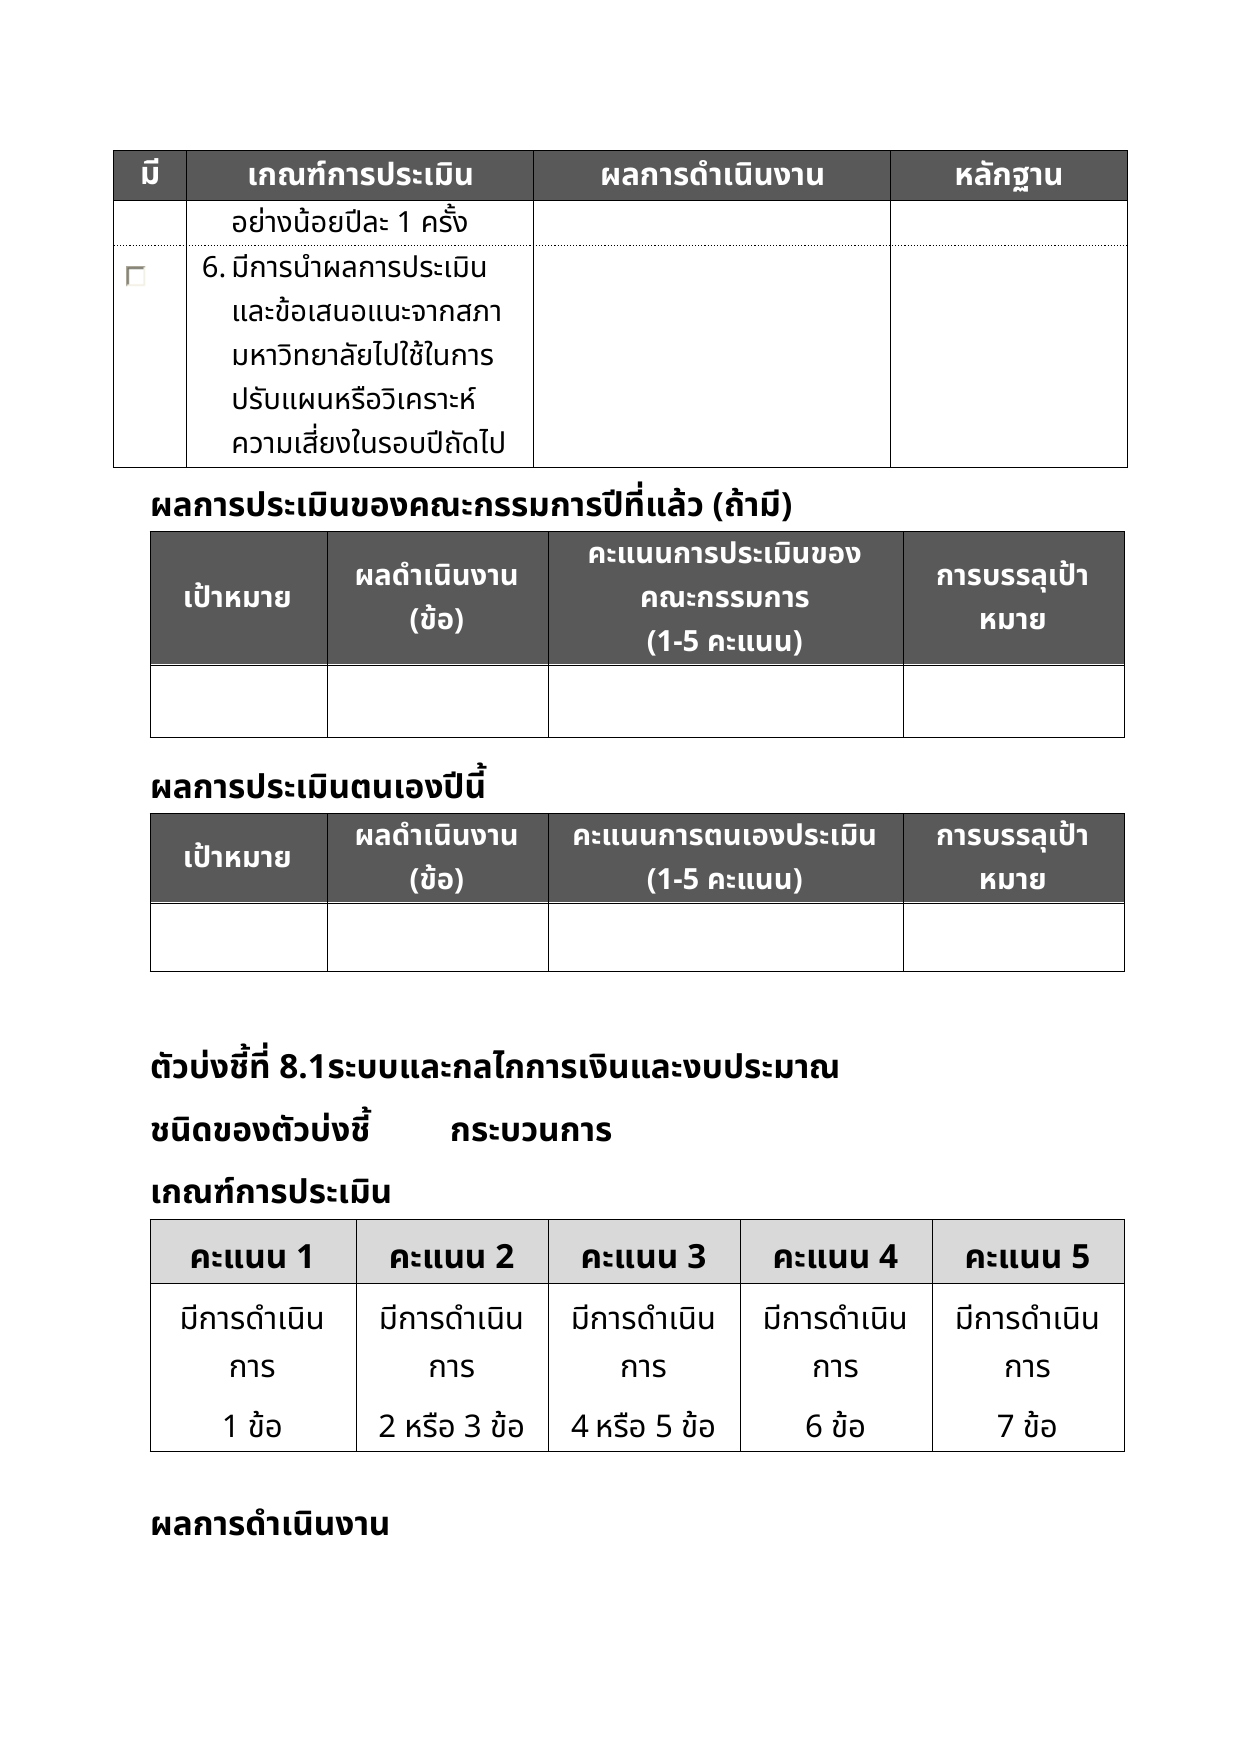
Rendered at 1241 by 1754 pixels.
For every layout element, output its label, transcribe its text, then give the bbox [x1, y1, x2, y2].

text ผลการดำเนินงาน [150, 1500, 1087, 1550]
table_cell [534, 245, 890, 467]
table_cell [114, 245, 186, 467]
table_cell มีการนำผลการประเมิน และข้อเสนอแนะจากสภามหาวิทยาลัยไปใช้ในการปรับแผนหรือวิเคราะห์ความเสี่ยงในรอบปีถัดไป [187, 245, 533, 467]
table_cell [187, 201, 533, 245]
table_header การบรรลุเป้าหมาย [904, 814, 1124, 902]
table_cell [549, 666, 903, 737]
table_header หลักฐาน [891, 151, 1127, 200]
table_cell [549, 904, 903, 971]
table_header การบรรลุเป้าหมาย [904, 532, 1124, 664]
table_header คะแนนการตนเองประเมิน (1-5 คะแนน) [549, 814, 903, 902]
text ตัวบ่งชี้ที่ 8.1 ระบบและกลไกการเงินและงบประมาณ [150, 1042, 1087, 1093]
table_cell [891, 245, 1127, 467]
table_cell มีการดำเนินการ 6 ข้อ [741, 1284, 932, 1451]
table_header คะแนน 1 [151, 1220, 356, 1283]
table_cell มีการดำเนินการ 2 หรือ 3 ข้อ [357, 1284, 548, 1451]
table_cell [151, 666, 327, 737]
table_cell มีการดำเนินการ 7 ข้อ [933, 1284, 1124, 1451]
table_header เป้าหมาย [151, 814, 327, 902]
table_header ผลการดำเนินงาน [534, 151, 890, 200]
text เกณฑ์การประเมิน [150, 1168, 1087, 1219]
table_header เกณฑ์การประเมิน [187, 151, 533, 200]
table_cell [904, 904, 1124, 971]
table_header คะแนน 4 [741, 1220, 932, 1283]
text ผลการประเมินของคณะกรรมการปีที่แล้ว (ถ้ามี) [150, 481, 1087, 531]
table_header มี [114, 151, 186, 200]
text ชนิดของตัวบ่งชี้ กระบวนการ [150, 1106, 1087, 1156]
table_cell [328, 904, 548, 971]
table_header เป้าหมาย [151, 532, 327, 664]
table_cell [328, 666, 548, 737]
text ผลการประเมินตนเองปีนี้ [150, 763, 1087, 813]
table_cell [114, 201, 186, 245]
table_header คะแนนการประเมินของคณะกรรมการ (1-5 คะแนน) [549, 532, 903, 664]
table_header คะแนน 5 [933, 1220, 1124, 1283]
table_header คะแนน 2 [357, 1220, 548, 1283]
table_cell [891, 201, 1127, 245]
table_cell [904, 666, 1124, 737]
table_cell [151, 904, 327, 971]
table_header คะแนน 3 [549, 1220, 740, 1283]
table_header ผลดำเนินงาน (ข้อ) [328, 532, 548, 664]
table_header ผลดำเนินงาน (ข้อ) [328, 814, 548, 902]
table_cell [534, 201, 890, 245]
table_cell มีการดำเนินการ 4หรือ 5 ข้อ [549, 1284, 740, 1451]
table_cell มีการดำเนินการ 1 ข้อ [151, 1284, 356, 1451]
